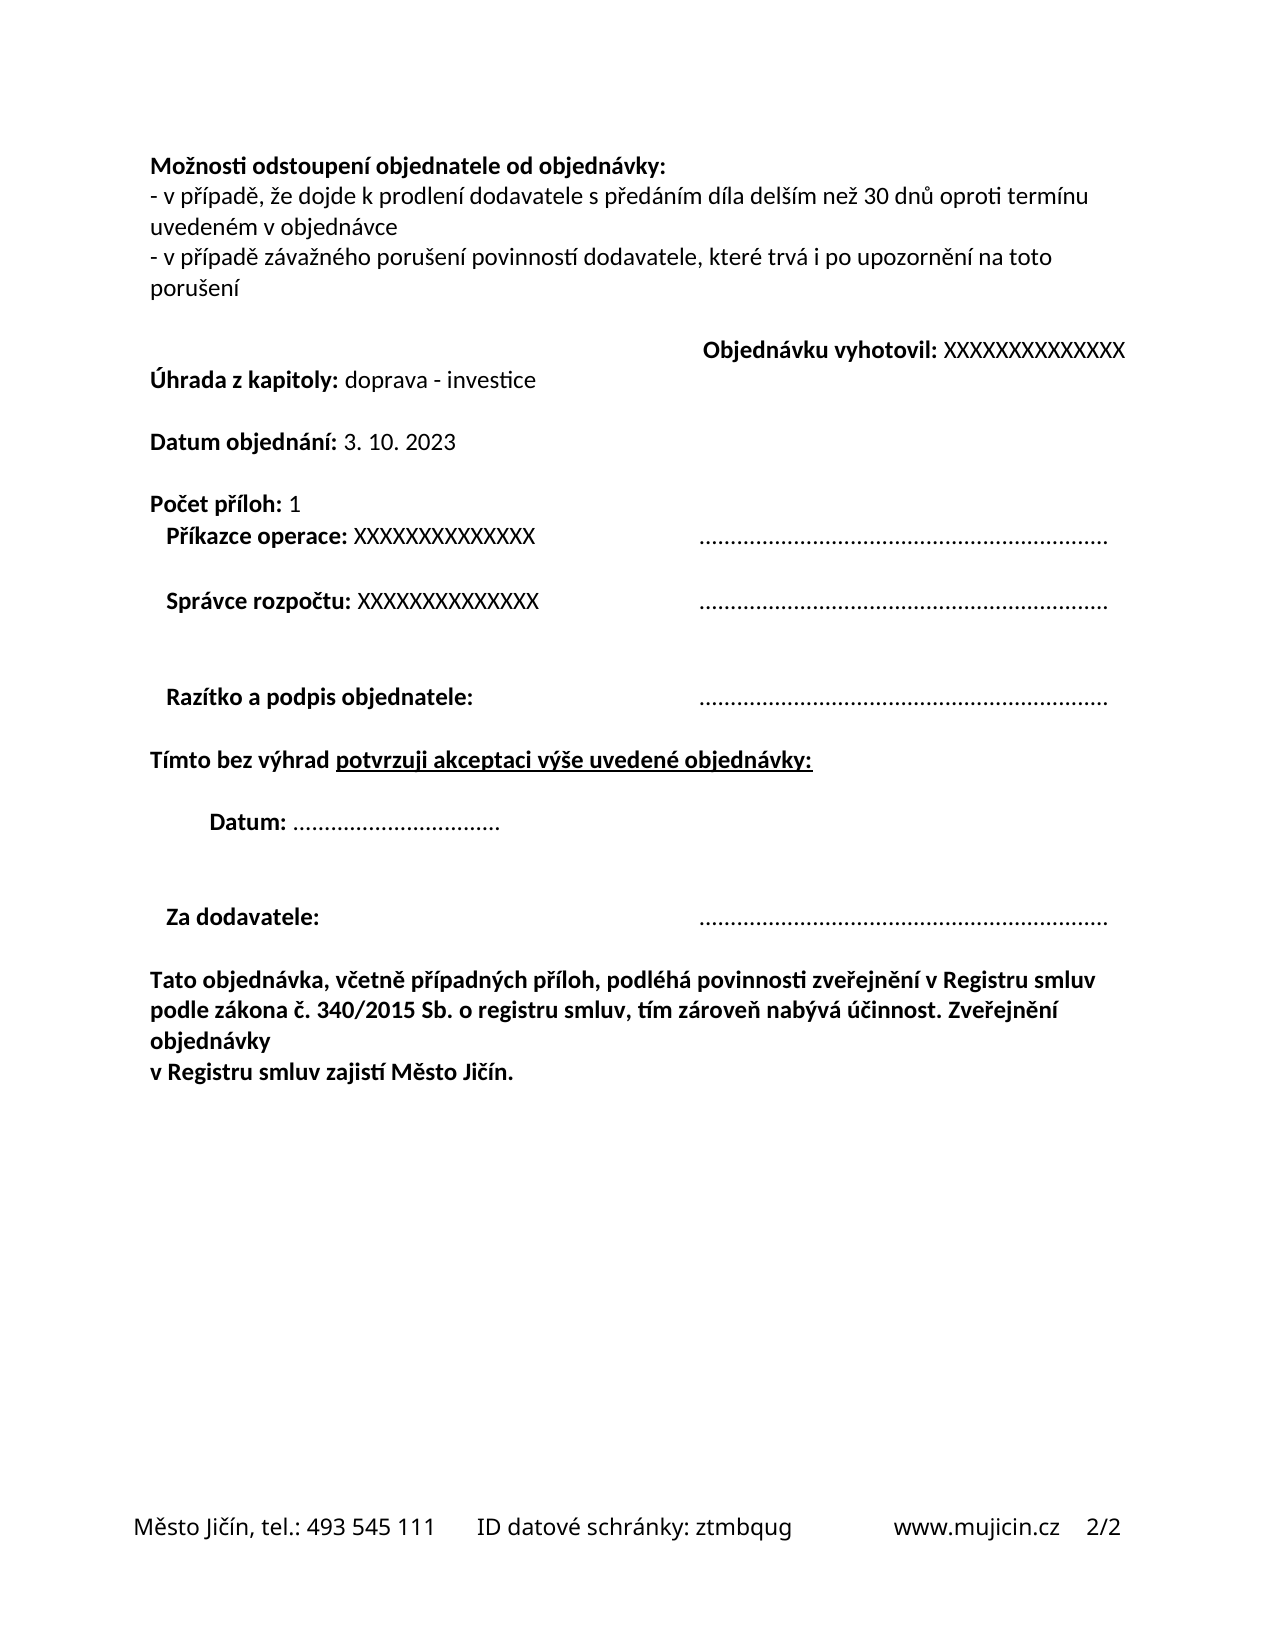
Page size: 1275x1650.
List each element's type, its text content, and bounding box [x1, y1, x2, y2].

table_header ................................................................. [638, 521, 1120, 551]
table_header ................................................................. [638, 682, 1120, 712]
text - v případě, že dojde k prodlení dodavatele s předáním díla delším než 30 dnů oproti termínu uvedeném v objednávce [150, 181, 1125, 242]
text Počet příloh: 1 [150, 488, 1125, 518]
text Možnosti odstoupení objednatele od objednávky: [150, 150, 1125, 181]
table_header ................................................................. [638, 901, 1120, 931]
text Datum: ................................. [209, 806, 1125, 837]
text Tato objednávka, včetně případných příloh, podléhá povinnosti zveřejnění v Registru smluv podle zákona č. 340/2015 Sb. o registru smluv, tím zároveň nabývá účinnost. Zveřejnění objednávky v Registru smluv zajistí Město Jičín. [150, 964, 1125, 1086]
text Datum objednání: 3. 10. 2023 [150, 426, 1125, 457]
table_header Za dodavatele: [156, 901, 637, 931]
text Úhrada z kapitoly: doprava - investice [150, 364, 1125, 395]
text Objednávku vyhotovil: XXXXXXXXXXXXXX [150, 334, 1125, 364]
text Tímto bez výhrad potvrzuji akceptaci výše uvedené objednávky: [150, 744, 1125, 775]
table_header Příkazce operace: XXXXXXXXXXXXXX [156, 521, 637, 551]
text - v případě závažného porušení povinností dodavatele, které trvá i po upozornění na toto porušení [150, 242, 1125, 303]
table_header Razítko a podpis objednatele: [156, 682, 637, 712]
table_header ................................................................. [638, 585, 1120, 615]
table_header Správce rozpočtu: XXXXXXXXXXXXXX [156, 585, 637, 615]
